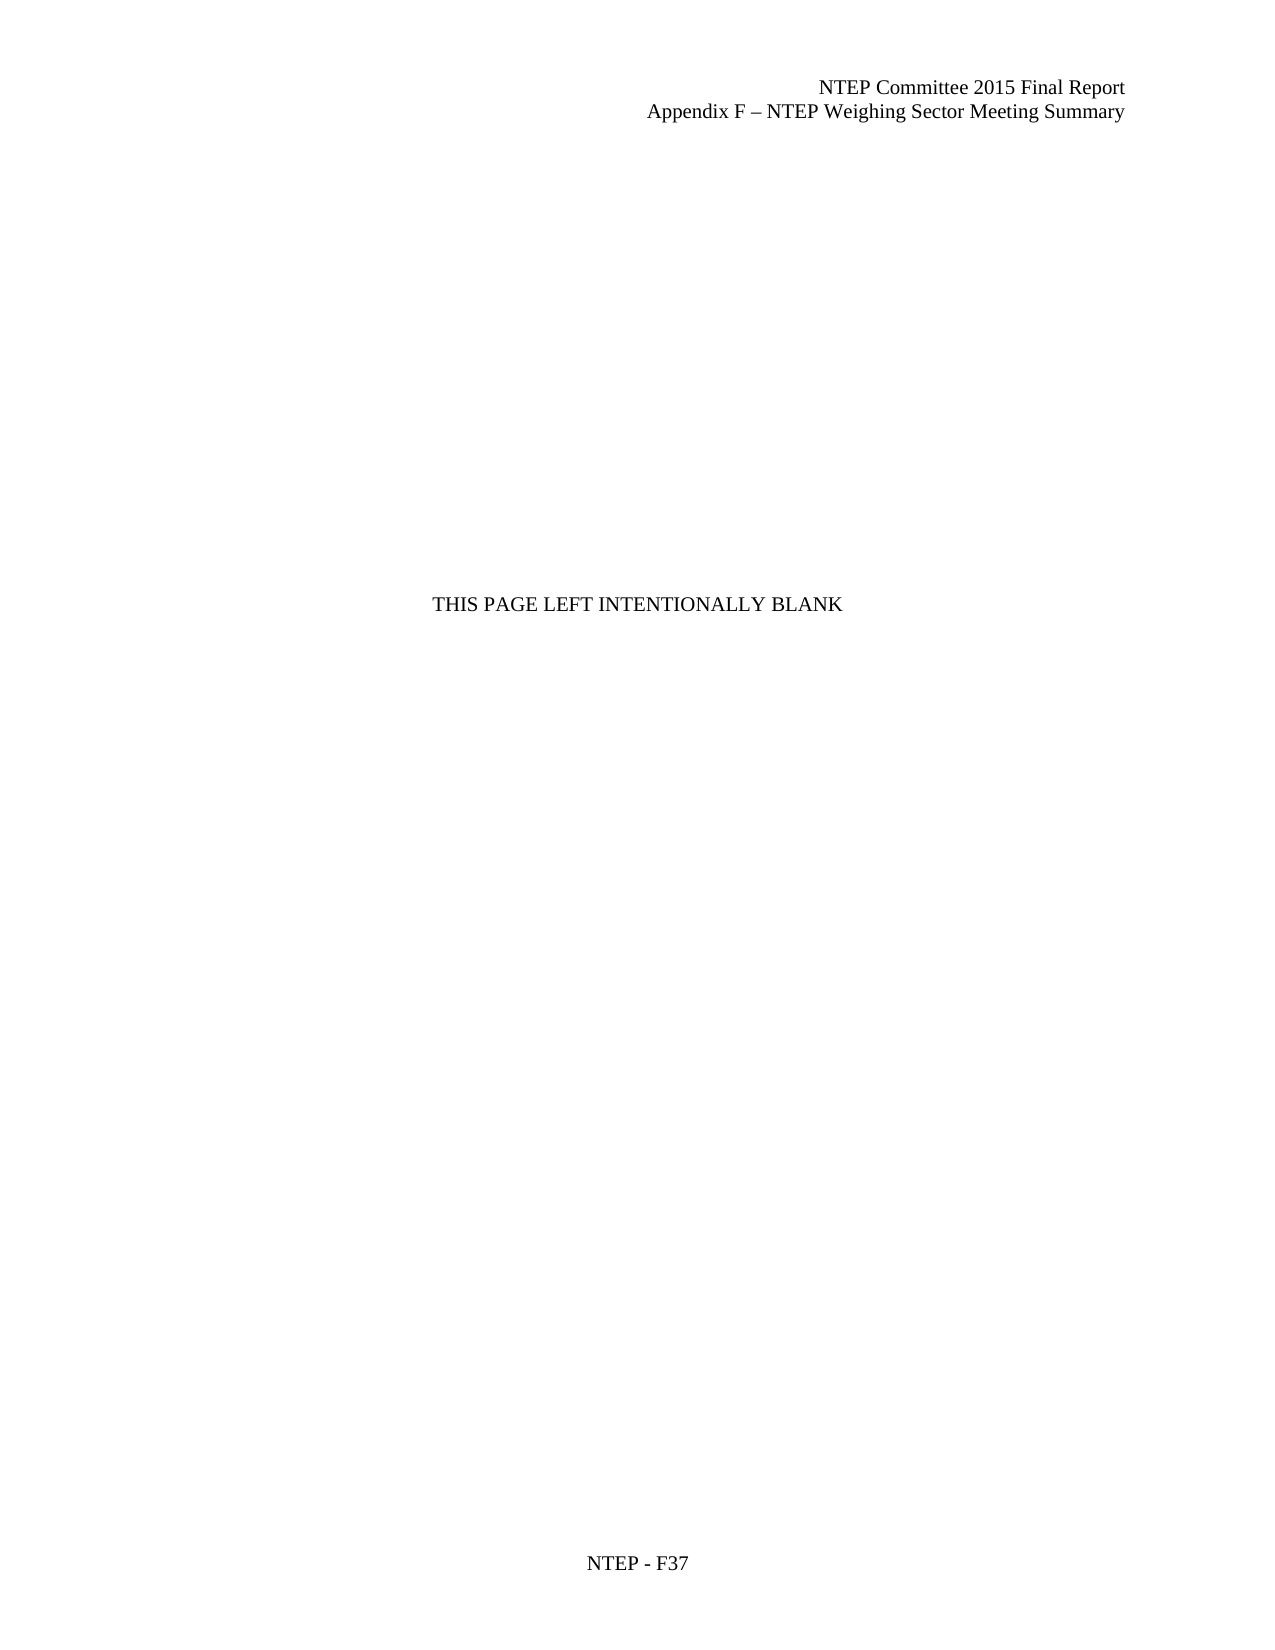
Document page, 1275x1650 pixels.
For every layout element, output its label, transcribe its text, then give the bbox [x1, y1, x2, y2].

subtitle THIS PAGE LEFT INTENTIONALLY BLANK [150, 592, 1125, 616]
